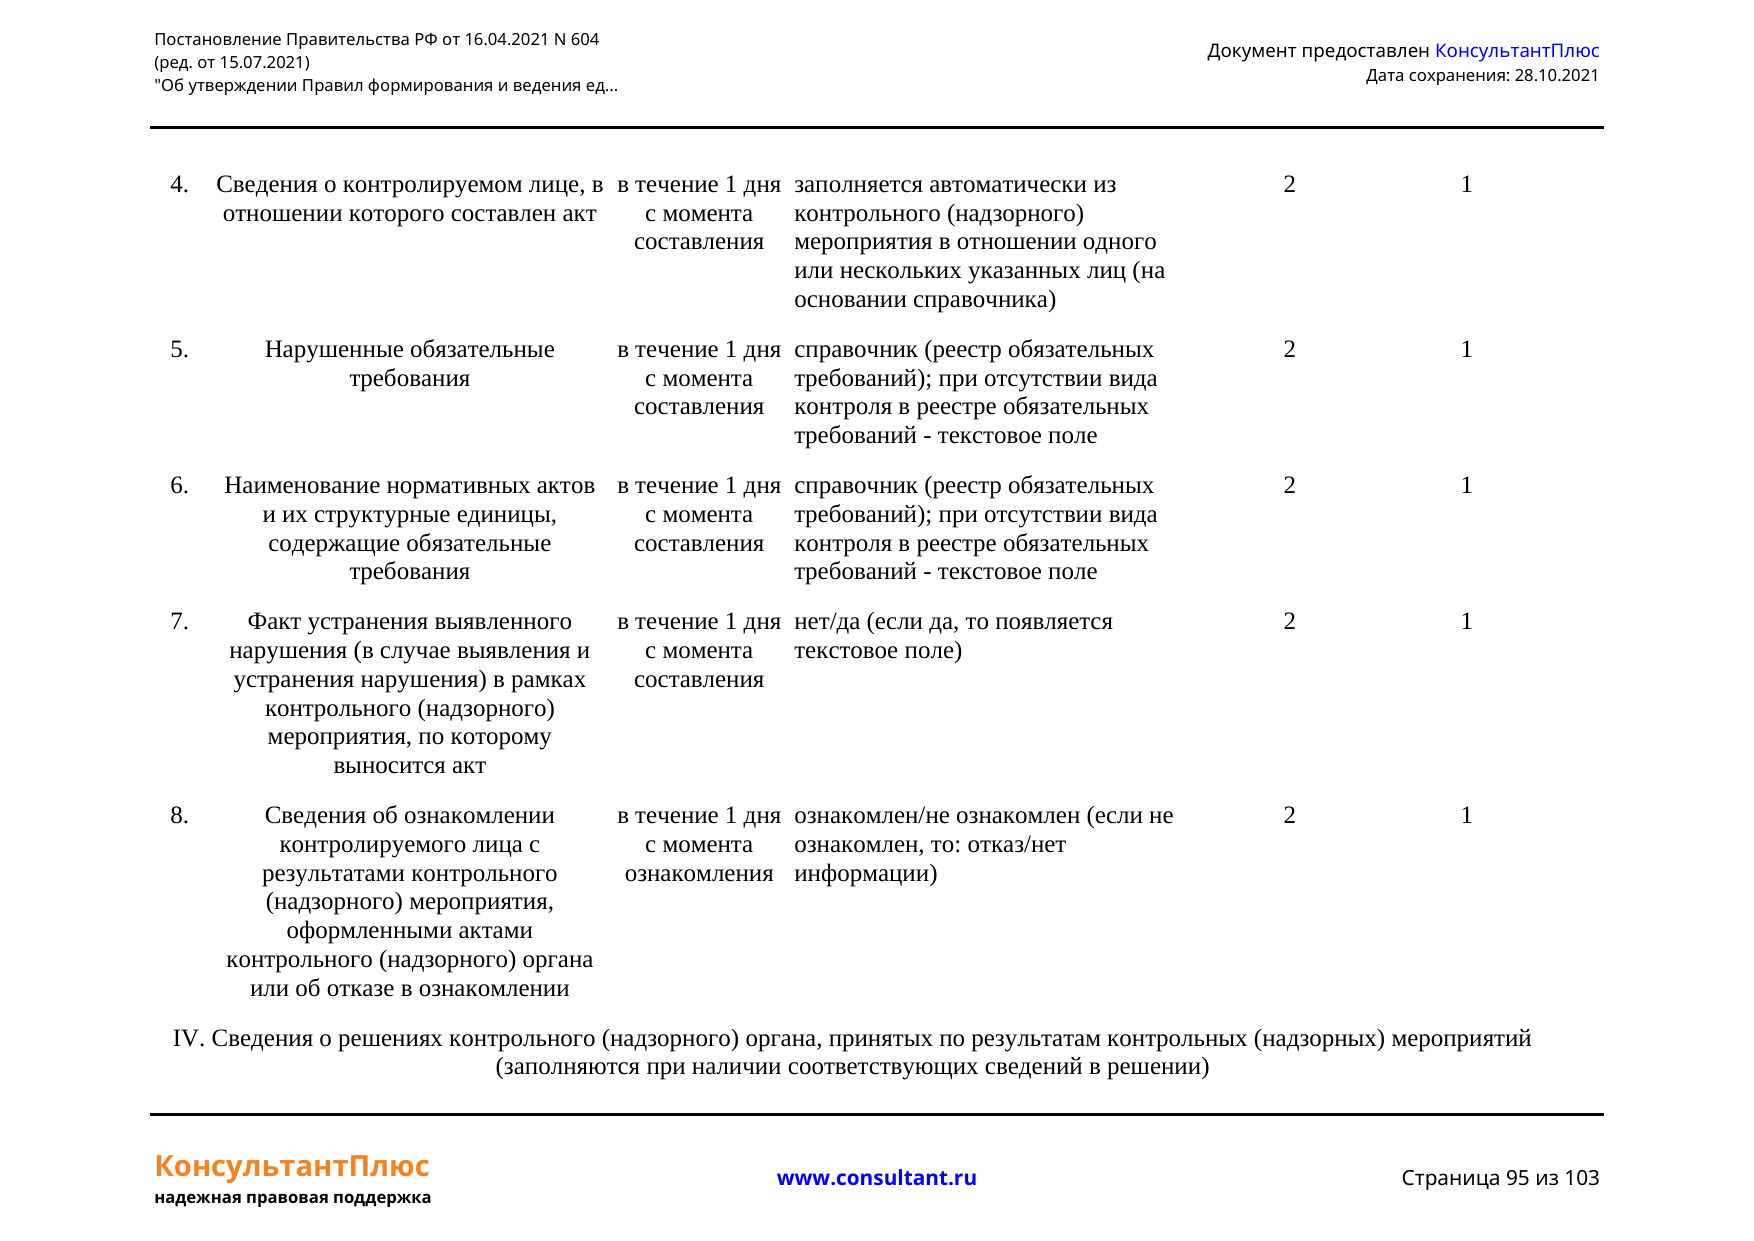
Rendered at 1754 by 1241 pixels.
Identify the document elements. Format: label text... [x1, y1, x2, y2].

table_cell 7. [150, 596, 209, 789]
table_cell 8. [150, 790, 209, 1012]
table_cell Наименование нормативных актов и их структурные единицы, содержащие обязательные требования [209, 460, 610, 596]
table_cell Факт устранения выявленного нарушения (в случае выявления и устранения нарушения) в рамках контрольного (надзорного) мероприятия, по которому выносится акт [209, 596, 610, 789]
table_cell 1 [1378, 323, 1555, 459]
table_cell 2 [1201, 158, 1378, 323]
table_cell Сведения об ознакомлении контролируемого лица с результатами контрольного (надзорного) мероприятия, оформленными актами контрольного (надзорного) органа или об отказе в ознакомлении [209, 790, 610, 1012]
table_cell 1 [1378, 596, 1555, 789]
table_cell 4. [150, 158, 209, 323]
table_cell 1 [1378, 460, 1555, 596]
table_cell 2 [1201, 790, 1378, 1012]
table_cell в течение 1 дня с момента ознакомления [610, 790, 788, 1012]
table_cell 2 [1201, 460, 1378, 596]
table_cell в течение 1 дня с момента составления [610, 460, 788, 596]
table_cell 1 [1378, 790, 1555, 1012]
table_cell Сведения о контролируемом лице, в отношении которого составлен акт [209, 158, 610, 323]
table_cell 5. [150, 323, 209, 459]
table_cell IV. Сведения о решениях контрольного (надзорного) органа, принятых по результатам контрольных (надзорных) мероприятий (заполняются при наличии соответствующих сведений в решении) [150, 1012, 1555, 1091]
table_cell нет/да (если да, то появляется текстовое поле) [788, 596, 1201, 789]
table_cell в течение 1 дня с момента составления [610, 323, 788, 459]
table_cell 2 [1201, 323, 1378, 459]
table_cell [610, 158, 788, 323]
table_cell ознакомлен/не ознакомлен (если не ознакомлен, то: отказ/нет информации) [788, 790, 1201, 1012]
table_cell справочник (реестр обязательных требований); при отсутствии вида контроля в реестре обязательных требований - текстовое поле [788, 323, 1201, 459]
table_cell 1 [1378, 158, 1555, 323]
table_cell 6. [150, 460, 209, 596]
table_cell Нарушенные обязательные требования [209, 323, 610, 459]
table_cell заполняется автоматически из контрольного (надзорного) мероприятия в отношении одного или нескольких указанных лиц (на основании справочника) [788, 158, 1201, 323]
table_cell в течение 1 дня с момента составления [610, 596, 788, 789]
table_cell 2 [1201, 596, 1378, 789]
table_cell справочник (реестр обязательных требований); при отсутствии вида контроля в реестре обязательных требований - текстовое поле [788, 460, 1201, 596]
